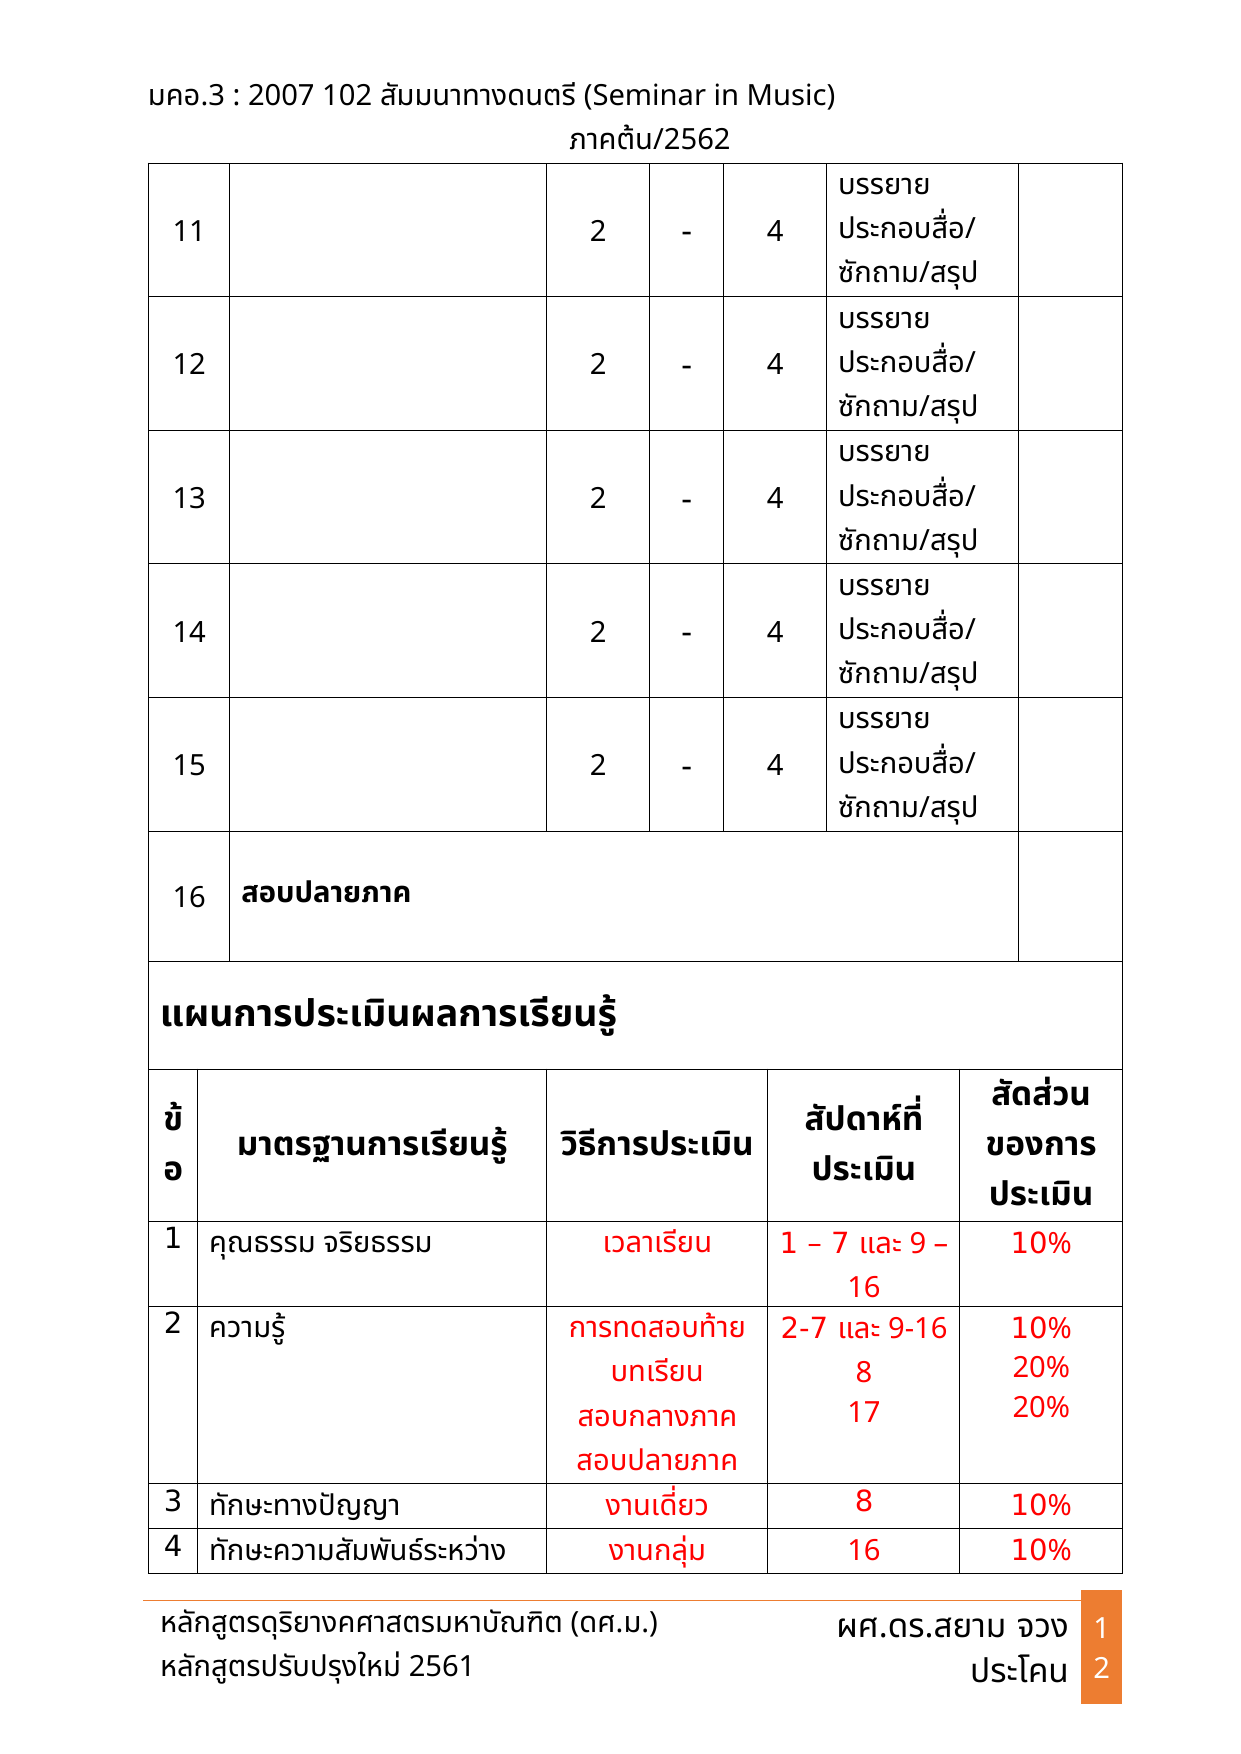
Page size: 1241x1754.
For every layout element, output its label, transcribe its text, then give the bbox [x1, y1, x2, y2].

table_cell งานเดี่ยว [547, 1484, 767, 1528]
table_cell มาตรฐานการเรียนรู้ [198, 1070, 546, 1221]
table_cell 3 [149, 1484, 197, 1528]
table_cell บรรยายประกอบสื่อ/ซักถาม/สรุป [827, 698, 1018, 831]
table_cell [198, 1529, 546, 1573]
table_cell ทักษะทางปัญญา [198, 1484, 546, 1528]
table_cell [230, 297, 546, 430]
table_cell 14 [149, 564, 229, 697]
table_cell [230, 564, 546, 697]
table_cell [1019, 431, 1122, 563]
table_cell [1019, 832, 1122, 961]
table_cell [1019, 698, 1122, 831]
table_cell 10% 20% 20% [960, 1307, 1122, 1483]
table_cell คุณธรรม จริยธรรม [198, 1222, 546, 1306]
table_cell 4 [149, 1529, 197, 1573]
table_cell - [650, 698, 723, 831]
table_cell บรรยายประกอบสื่อ/ซักถาม/สรุป [827, 297, 1018, 430]
table_cell [230, 431, 546, 563]
table_cell - [650, 564, 723, 697]
table_cell สัปดาห์ที่ประเมิน [768, 1070, 959, 1221]
table_cell [1019, 564, 1122, 697]
table_cell การทดสอบท้ายบทเรียน สอบกลางภาค สอบปลายภาค [547, 1307, 767, 1483]
table_cell [1019, 297, 1122, 430]
table_cell 1 – 7 และ 9 – 16 [768, 1222, 959, 1306]
table_cell สอบปลายภาค [230, 832, 1018, 961]
table_cell 10% [960, 1222, 1122, 1306]
table_cell 2 [547, 164, 649, 296]
table_cell - [650, 297, 723, 430]
table_cell 2 [149, 1307, 197, 1483]
table_cell สัดส่วนของการประเมิน [960, 1070, 1122, 1221]
table_cell 2 [547, 297, 649, 430]
table_cell 1 [149, 1222, 197, 1306]
table_cell 2 [547, 431, 649, 563]
table_cell 10% [960, 1529, 1122, 1573]
table_cell [1019, 164, 1122, 296]
table_cell 12 [149, 297, 229, 430]
table_cell 11 [149, 164, 229, 296]
table_cell - [650, 164, 723, 296]
table_cell 16 [149, 832, 229, 961]
table_cell วิธีการประเมิน [547, 1070, 767, 1221]
table_cell [230, 164, 546, 296]
table_cell - [650, 431, 723, 563]
table_cell บรรยายประกอบสื่อ/ซักถาม/สรุป [827, 564, 1018, 697]
table_cell ความรู้ [198, 1307, 546, 1483]
table_cell 2 [547, 698, 649, 831]
table_cell 4 [724, 164, 826, 296]
table_cell 2-7 และ 9-16 8 17 [768, 1307, 959, 1483]
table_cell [827, 164, 1018, 296]
table_cell บรรยายประกอบสื่อ/ซักถาม/สรุป [827, 431, 1018, 563]
table_cell 4 [724, 431, 826, 563]
table_cell 8 [768, 1484, 959, 1528]
table_cell 16 [768, 1529, 959, 1573]
table_cell 15 [149, 698, 229, 831]
table_cell แผนการประเมินผลการเรียนรู้ [149, 962, 1122, 1068]
table_cell เวลาเรียน [547, 1222, 767, 1306]
table_cell งานกลุ่ม [547, 1529, 767, 1573]
table_cell 4 [724, 564, 826, 697]
table_cell 13 [149, 431, 229, 563]
table_cell [230, 698, 546, 831]
table_cell 10% [960, 1484, 1122, 1528]
table_cell 4 [724, 297, 826, 430]
table_cell 2 [547, 564, 649, 697]
table_cell ข้อ [149, 1070, 197, 1221]
table_cell 4 [724, 698, 826, 831]
